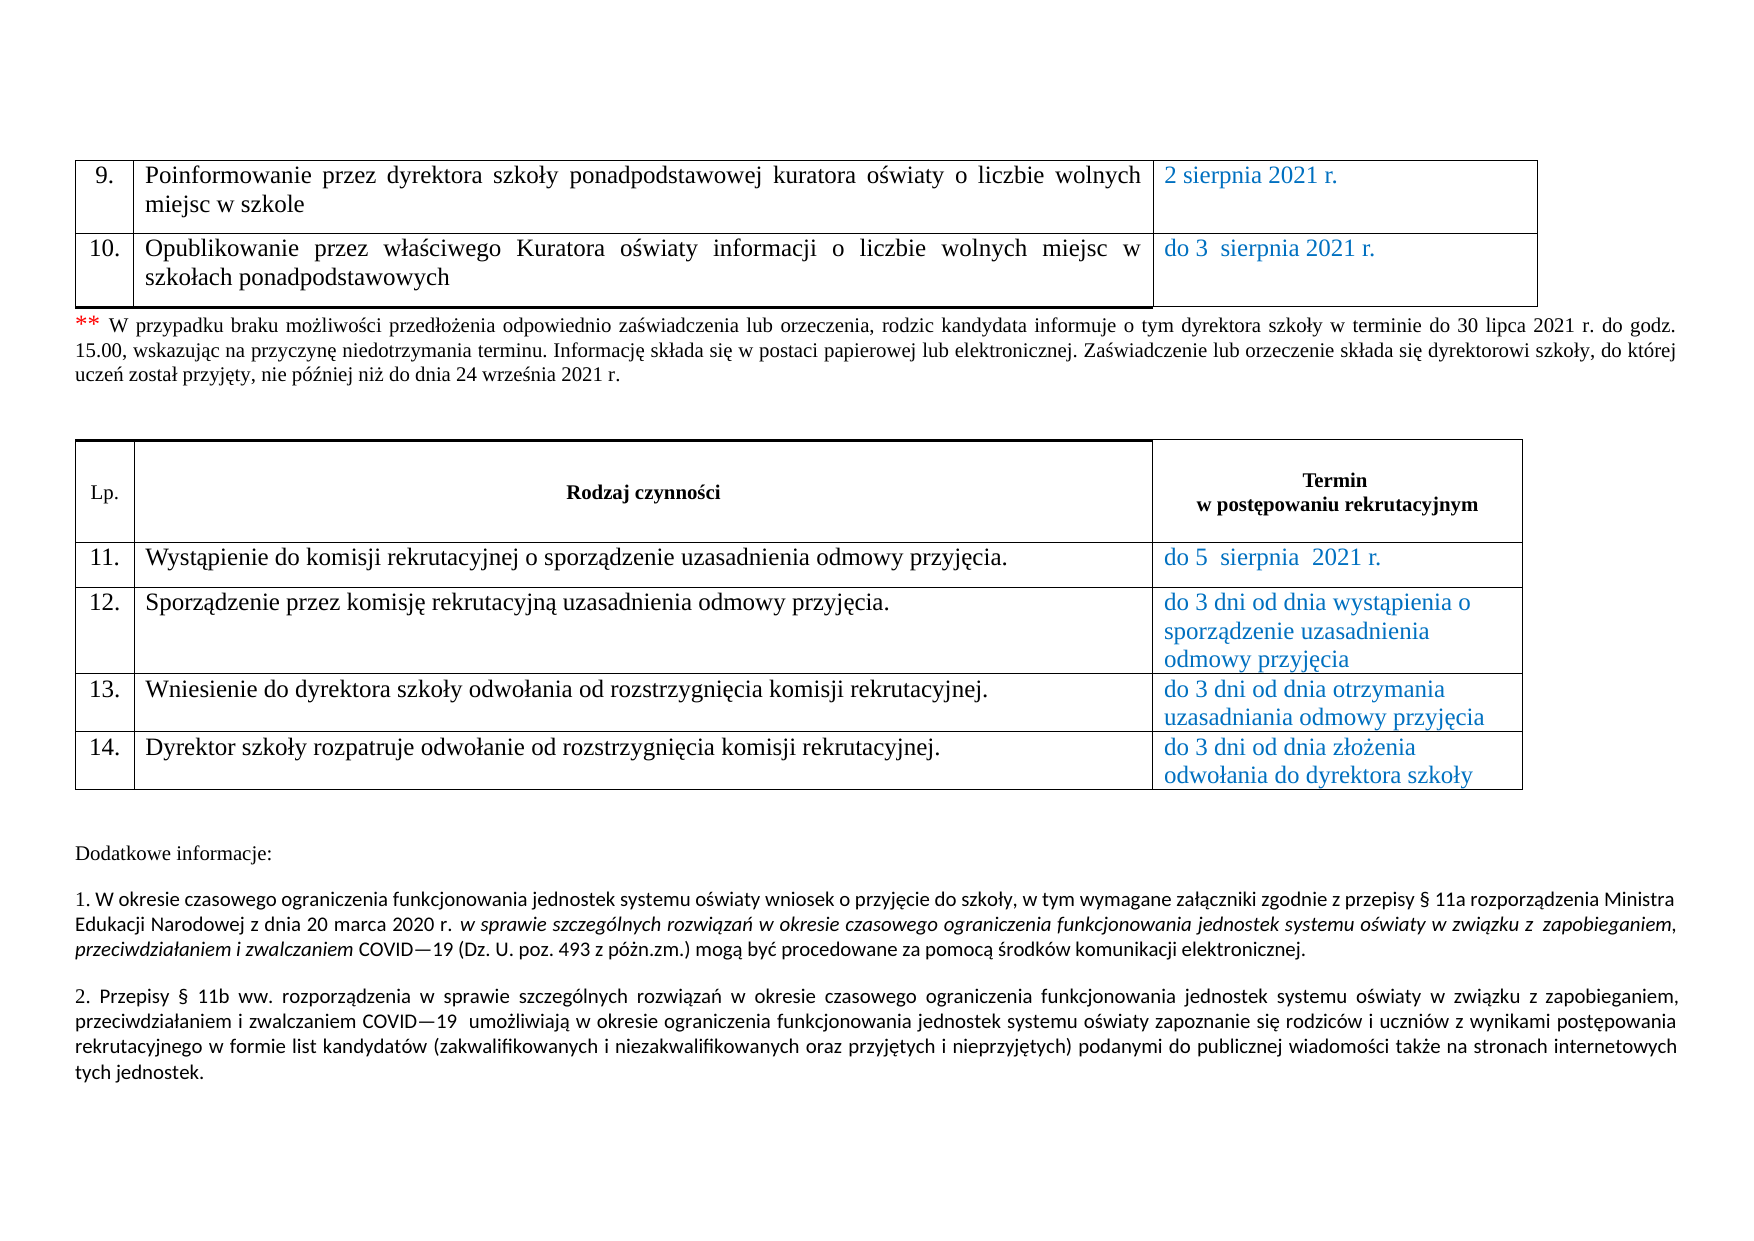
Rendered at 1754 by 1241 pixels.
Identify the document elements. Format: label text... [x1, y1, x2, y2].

table_cell do 5 sierpnia 2021 r. [1153, 543, 1522, 586]
table_cell Sporządzenie przez komisję rekrutacyjną uzasadnienia odmowy przyjęcia. [135, 588, 1152, 673]
table_cell Wystąpienie do komisji rekrutacyjnej o sporządzenie uzasadnienia odmowy przyjęcia. [135, 543, 1152, 586]
table_cell 10. [76, 234, 133, 306]
table_cell Dyrektor szkoły rozpatruje odwołanie od rozstrzygnięcia komisji rekrutacyjnej. [135, 732, 1152, 789]
table_cell do 3 dni od dnia wystąpienia o sporządzenie uzasadnienia odmowy przyjęcia [1153, 588, 1522, 673]
table_cell do 3 dni od dnia złożenia odwołania do dyrektora szkoły [1153, 732, 1522, 789]
table_cell 12. [76, 588, 134, 673]
text ** W przypadku braku możliwości przedłożenia odpowiednio zaświadczenia lub orzeczenia, rodzic kandydata informuje o tym dyrektora szkoły w terminie do 30 lipca 2021 r. do godz. 15.00, wskazując na przyczynę niedotrzymania terminu. Informację składa się w postaci papierowej lub elektronicznej. Zaświadczenie lub orzeczenie składa się dyrektorowi szkoły, do której uczeń został przyjęty, nie później niż do dnia 24 września 2021 r. [75, 309, 1679, 386]
table_cell Poinformowanie przez dyrektora szkoły ponadpodstawowej kuratora oświaty o liczbie wolnych miejsc w szkole [134, 161, 1153, 233]
table_cell Opublikowanie przez właściwego Kuratora oświaty informacji o liczbie wolnych miejsc w szkołach ponadpodstawowych [134, 234, 1153, 306]
table_header Rodzaj czynności [135, 442, 1152, 542]
table_cell 11. [76, 543, 134, 586]
table_header Lp. [76, 442, 134, 542]
table_cell 9. [76, 161, 133, 233]
table_cell 2 sierpnia 2021 r. [1154, 161, 1537, 233]
table_cell 13. [76, 674, 134, 731]
table_header Termin w postępowaniu rekrutacyjnym [1153, 440, 1522, 542]
text Dodatkowe informacje: [75, 841, 1679, 865]
table_cell do 3 sierpnia 2021 r. [1154, 234, 1537, 306]
table_cell 14. [76, 732, 134, 789]
table_cell do 3 dni od dnia otrzymania uzasadniania odmowy przyjęcia [1153, 674, 1522, 731]
text 2. Przepisy § 11b ww. rozporządzenia w sprawie szczególnych rozwiązań w okresie czasowego ograniczenia funkcjonowania jednostek systemu oświaty w związku z zapobieganiem, przeciwdziałaniem i zwalczaniem COVID—19 umożliwiają w okresie ograniczenia funkcjonowania jednostek systemu oświaty zapoznanie się rodziców i uczniów z wynikami postępowania rekrutacyjnego w formie list kandydatów (zakwalifikowanych i niezakwalifikowanych oraz przyjętych i nieprzyjętych) podanymi do publicznej wiadomości także na stronach internetowych tych jednostek. [75, 983, 1679, 1084]
text 1. W okresie czasowego ograniczenia funkcjonowania jednostek systemu oświaty wniosek o przyjęcie do szkoły, w tym wymagane załączniki zgodnie z przepisy § 11a rozporządzenia Ministra Edukacji Narodowej z dnia 20 marca 2020 r. w sprawie szczególnych rozwiązań w okresie czasowego ograniczenia funkcjonowania jednostek systemu oświaty w związku z zapobieganiem, przeciwdziałaniem i zwalczaniem COVID—19 (Dz. U. poz. 493 z póżn.zm.) mogą być procedowane za pomocą środków komunikacji elektronicznej. [75, 886, 1679, 962]
table_cell Wniesienie do dyrektora szkoły odwołania od rozstrzygnięcia komisji rekrutacyjnej. [135, 674, 1152, 731]
